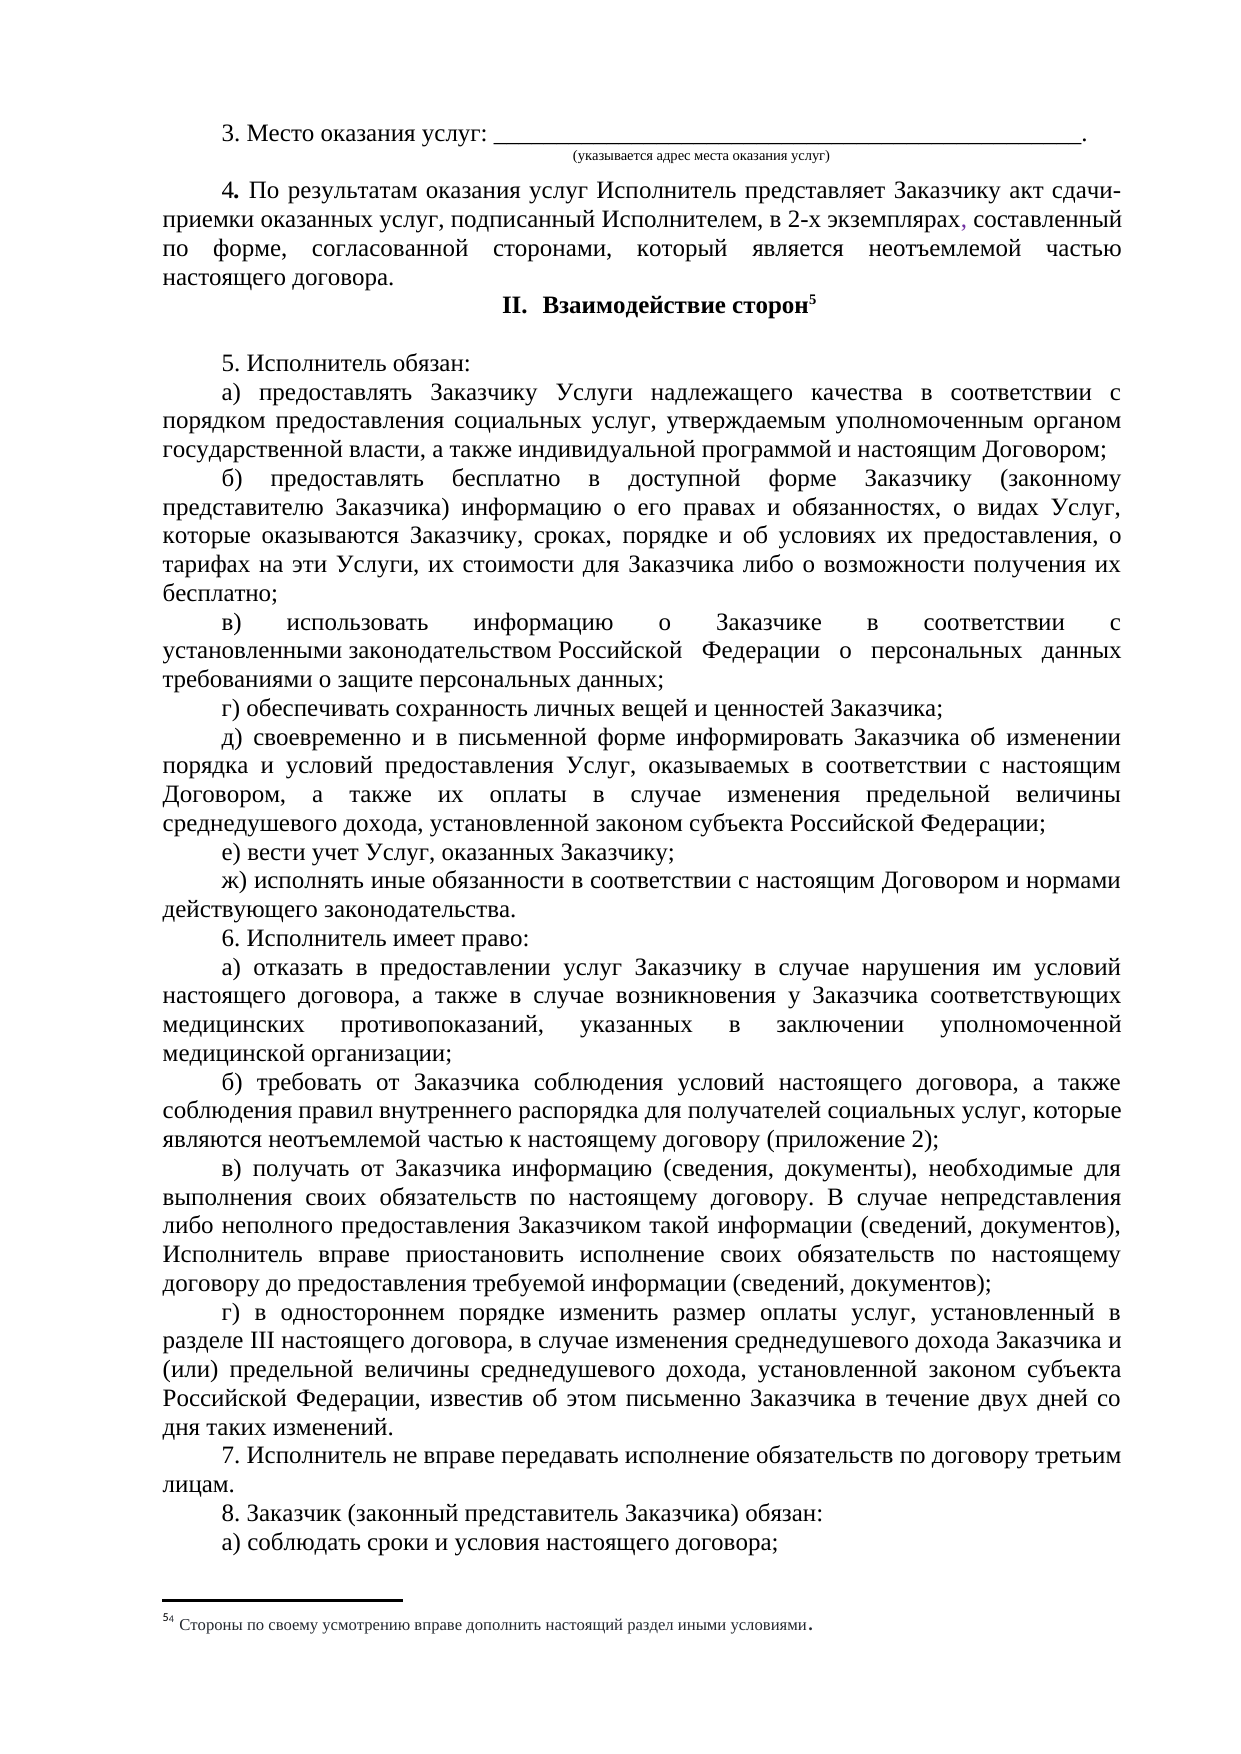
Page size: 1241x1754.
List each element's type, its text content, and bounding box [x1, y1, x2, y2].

text 5. Исполнитель обязан: [162, 348, 1122, 377]
text е) вести учет Услуг, оказанных Заказчику; [162, 837, 1122, 866]
text а) соблюдать сроки и условия настоящего договора; [162, 1527, 1122, 1556]
text г) обеспечивать сохранность личных вещей и ценностей Заказчика; [162, 693, 1122, 722]
text ж) исполнять иные обязанности в соответствии с настоящим Договором и нормами действующего законодательства. [162, 866, 1122, 923]
text а) предоставлять Заказчику Услуги надлежащего качества в соответствии с порядком предоставления социальных услуг, утверждаемым уполномоченным органом государственной власти, а также индивидуальной программой и настоящим Договором; [162, 377, 1122, 463]
text а) отказать в предоставлении услуг Заказчику в случае нарушения им условий настоящего договора, а также в случае возникновения у Заказчика соответствующих медицинских противопоказаний, указанных в заключении уполномоченной медицинской организации; [162, 952, 1122, 1067]
text б) требовать от Заказчика соблюдения условий настоящего договора, а также соблюдения правил внутреннего распорядка для получателей социальных услуг, которые являются неотъемлемой частью к настоящему договору (приложение 2); [162, 1067, 1122, 1153]
text д) своевременно и в письменной форме информировать Заказчика об изменении порядка и условий предоставления Услуг, оказываемых в соответствии с настоящим Договором, а также их оплаты в случае изменения предельной величины среднедушевого дохода, установленной законом субъекта Российской Федерации; [162, 722, 1122, 837]
text в) использовать информацию о Заказчике в соответствии с установленными законодательством Российской Федерации о персональных данных требованиями о защите персональных данных; [162, 607, 1122, 693]
text 3. Место оказания услуг: _______________________________________________. [162, 118, 1122, 147]
list Взаимодействие сторон [162, 291, 1122, 319]
text 4. По результатам оказания услуг Исполнитель представляет Заказчику акт сдачи-приемки оказанных услуг, подписанный Исполнителем, в 2-х экземплярах, составленный по форме, согласованной сторонами, который является неотъемлемой частью настоящего договора. [162, 176, 1122, 291]
text в) получать от Заказчика информацию (сведения, документы), необходимые для выполнения своих обязательств по настоящему договору. В случае непредставления либо неполного предоставления Заказчиком такой информации (сведений, документов), Исполнитель вправе приостановить исполнение своих обязательств по настоящему договору до предоставления требуемой информации (сведений, документов); [162, 1153, 1122, 1297]
text г) в одностороннем порядке изменить размер оплаты услуг, установленный в разделе III настоящего договора, в случае изменения среднедушевого дохода Заказчика и (или) предельной величины среднедушевого дохода, установленной законом субъекта Российской Федерации, известив об этом письменно Заказчика в течение двух дней со дня таких изменений. [162, 1297, 1122, 1441]
text (указывается адрес места оказания услуг) [162, 147, 1122, 176]
text 7. Исполнитель не вправе передавать исполнение обязательств по договору третьим лицам. [162, 1441, 1122, 1498]
text 8. Заказчик (законный представитель Заказчика) обязан: [162, 1498, 1122, 1527]
text б) предоставлять бесплатно в доступной форме Заказчику (законному представителю Заказчика) информацию о его правах и обязанностях, о видах Услуг, которые оказываются Заказчику, сроках, порядке и об условиях их предоставления, о тарифах на эти Услуги, их стоимости для Заказчика либо о возможности получения их бесплатно; [162, 463, 1122, 607]
text 6. Исполнитель имеет право: [162, 923, 1122, 952]
